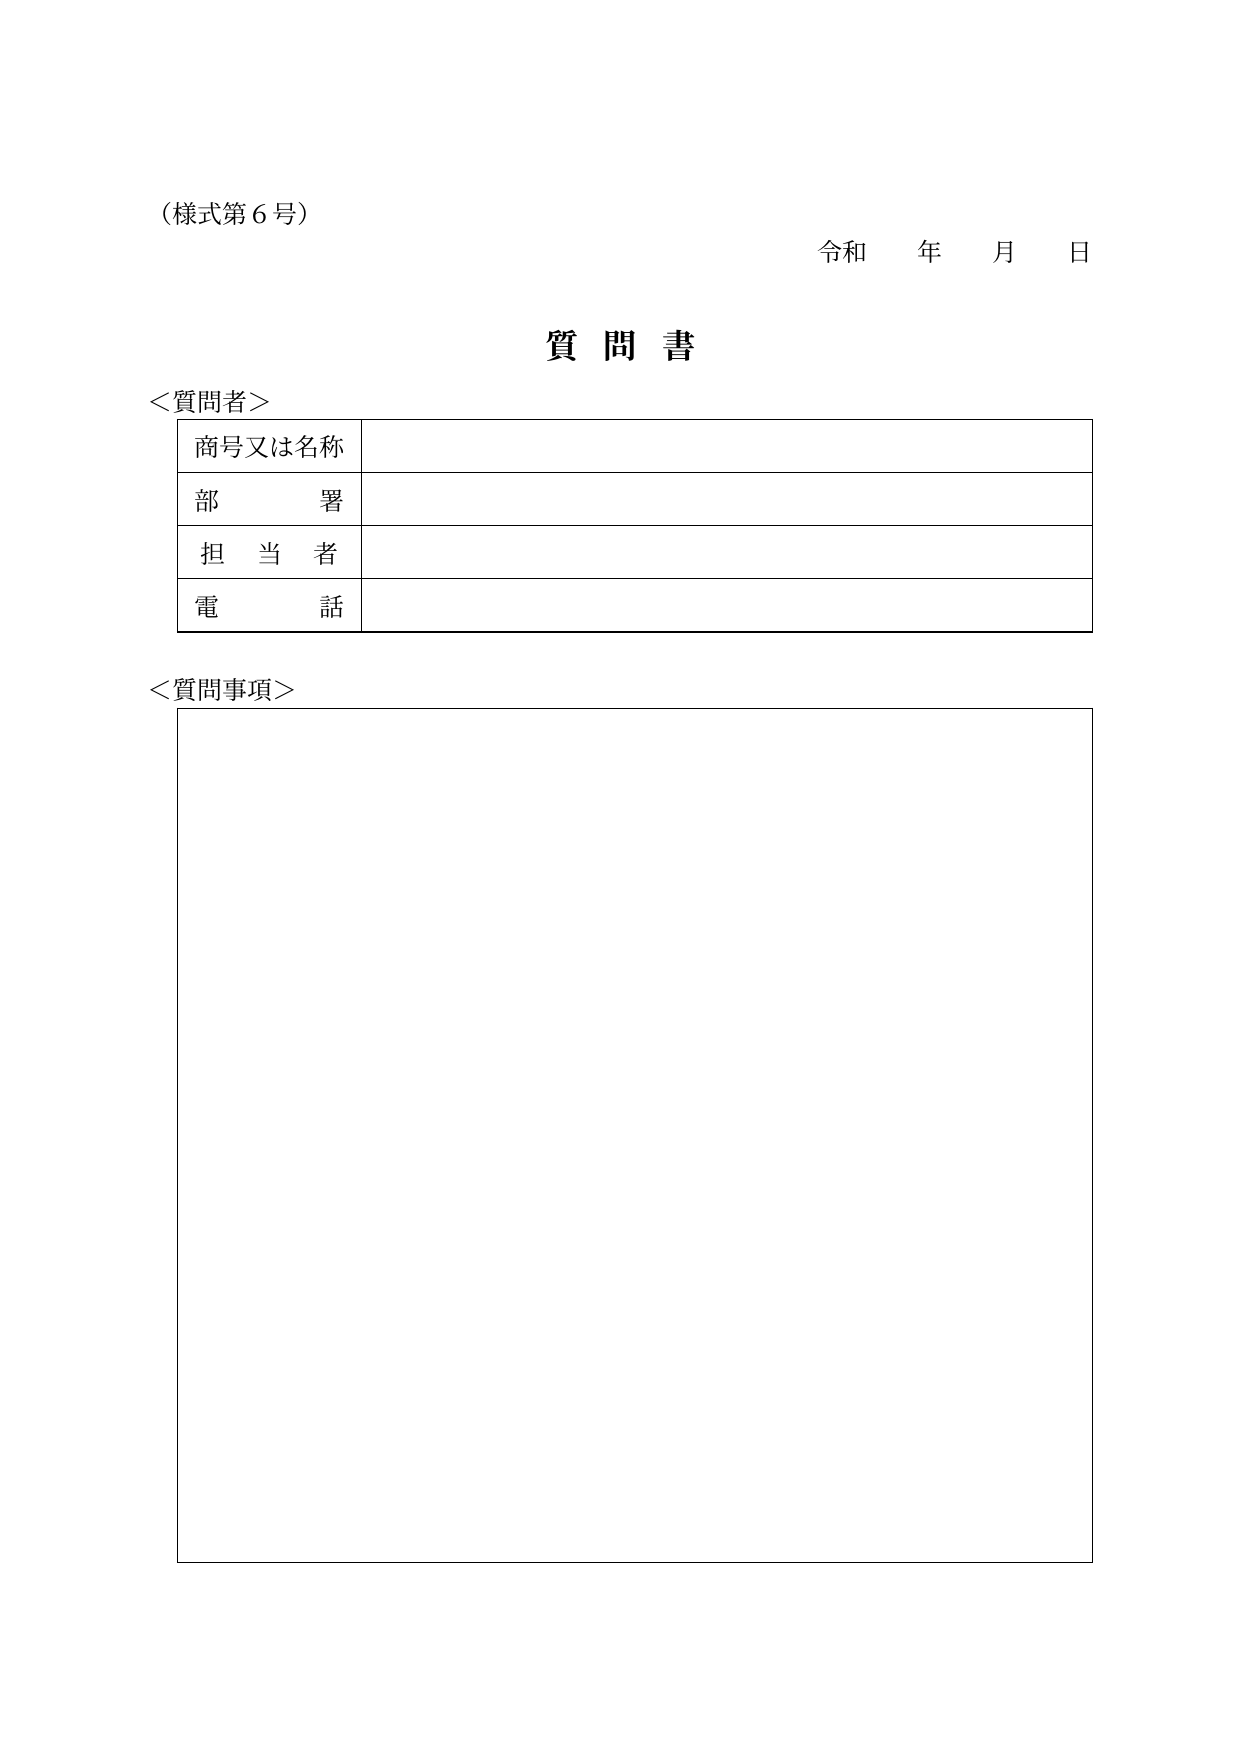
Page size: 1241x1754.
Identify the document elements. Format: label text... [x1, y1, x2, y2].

table_cell [362, 473, 1092, 525]
table_cell [362, 579, 1092, 631]
table_header 商号又は名称 [178, 420, 361, 472]
text ＜質問事項＞ [148, 670, 1092, 707]
text ＜質問者＞ [148, 381, 1092, 419]
text 質問書 [148, 306, 1092, 381]
table_cell 部 署 [178, 473, 361, 525]
table_cell [362, 526, 1092, 578]
text 令和 年 月 日 [148, 231, 1092, 269]
table_cell 電 話 [178, 579, 361, 631]
table_header [178, 709, 1092, 1562]
text （様式第６号） [148, 194, 1092, 231]
table_cell 担 当 者 [178, 526, 361, 578]
table_header [362, 420, 1092, 472]
